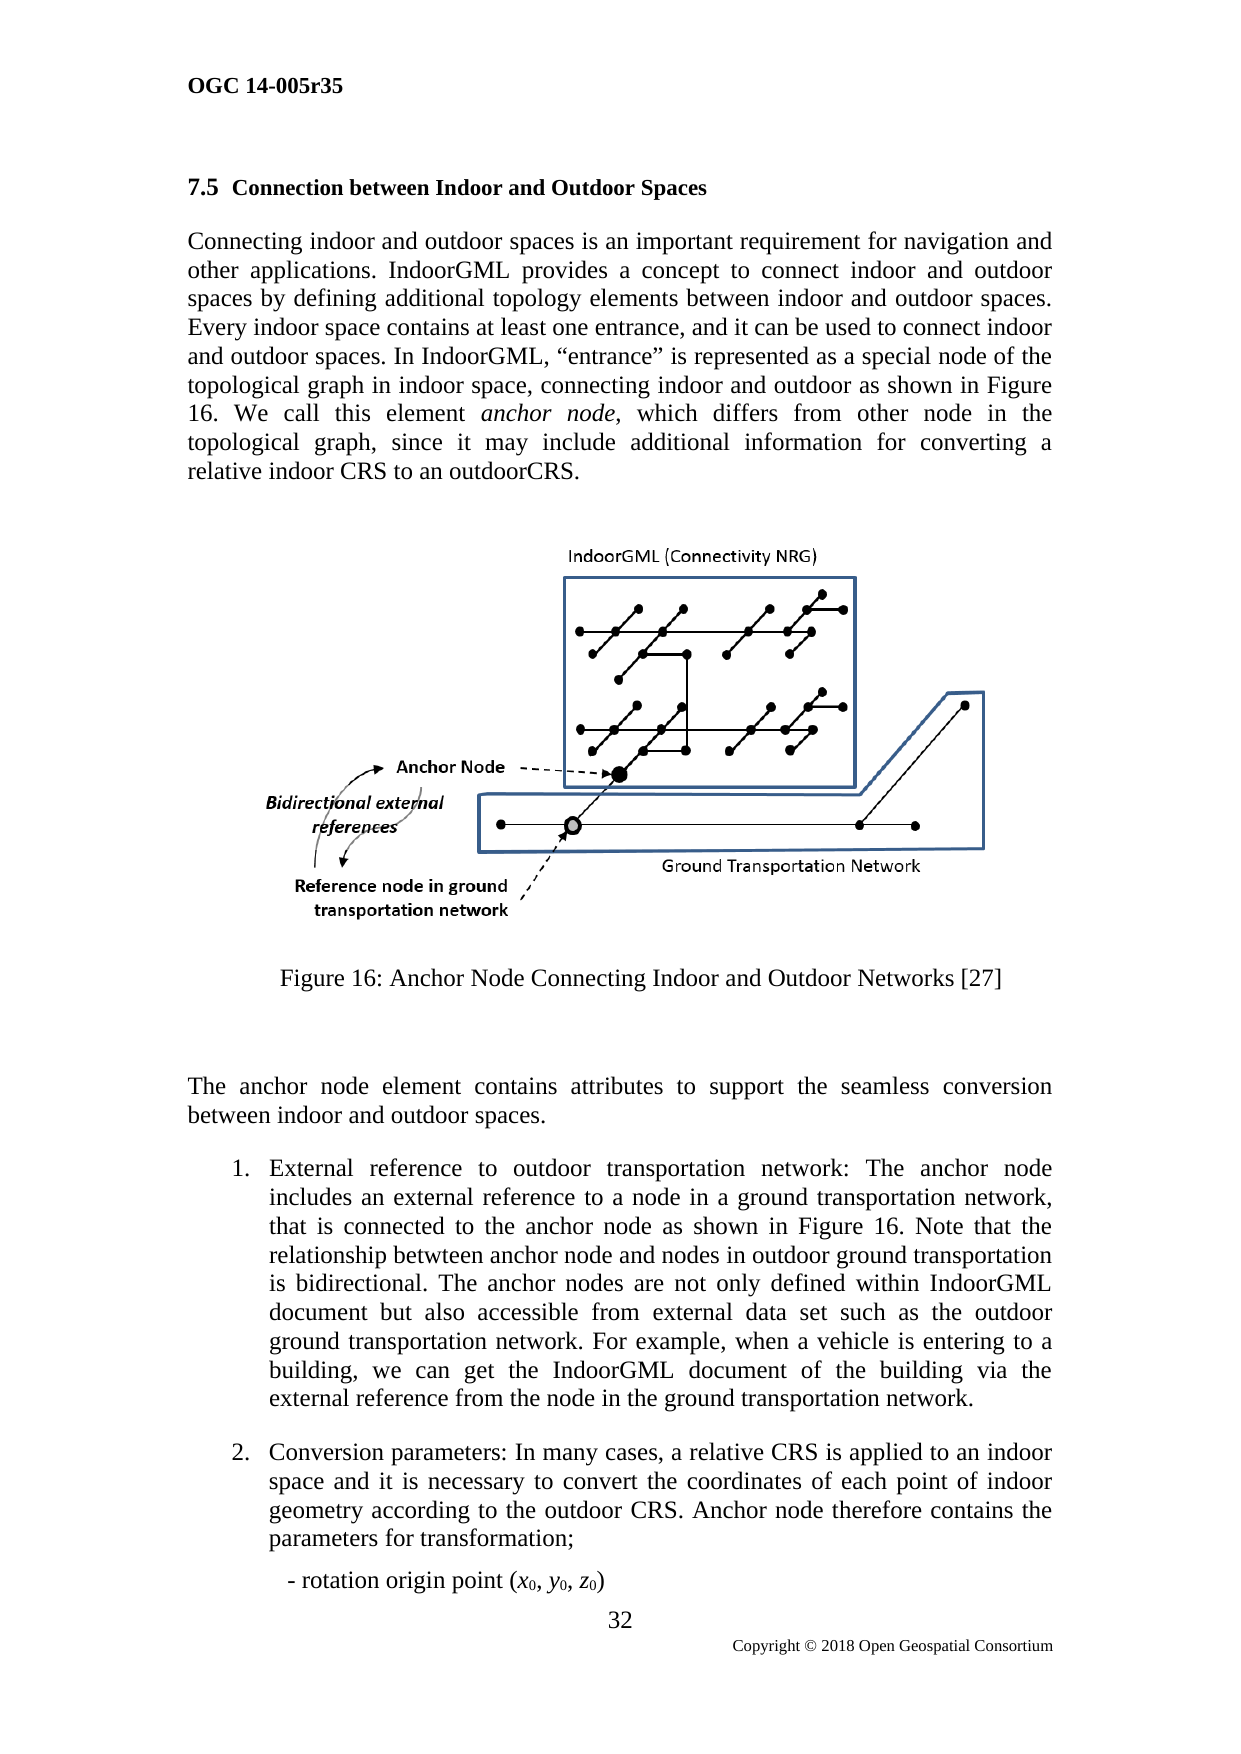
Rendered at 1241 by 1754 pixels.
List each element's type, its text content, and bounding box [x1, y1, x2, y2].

text Connecting indoor and outdoor spaces is an important requirement for navigation and other applications. IndoorGML provides a concept to connect indoor and outdoor spaces by defining additional topology elements between indoor and outdoor spaces. Every indoor space contains at least one entrance, and it can be used to connect indoor and outdoor spaces. In IndoorGML, “entrance” is represented as a special node of the topological graph in indoor space, connecting indoor and outdoor as shown in Figure 16. We call this element anchor node, which differs from other node in the topological graph, since it may include additional information for converting a relative indoor CRS to an outdoorCRS. [187, 226, 1053, 485]
text - rotation origin point (x0, y0, z0) [269, 1565, 1053, 1593]
list Conversion parameters: In many cases, a relative CRS is applied to an indoor space and it is necessary to convert the coordinates of each point of indoor geometry according to the outdoor CRS. Anchor node therefore contains the parameters for transformation; [231, 1437, 1053, 1552]
list External reference to outdoor transportation network: The anchor node includes an external reference to a node in a ground transportation network, that is connected to the anchor node as shown in Figure 16. Note that the relationship betwteen anchor node and nodes in outdoor ground transportation is bidirectional. The anchor nodes are not only defined within IndoorGML document but also accessible from external data set such as the outdoor ground transportation network. For example, when a vehicle is entering to a building, we can get the IndoorGML document of the building via the external reference from the node in the ground transportation network. [231, 1153, 1053, 1412]
picture [237, 533, 1004, 939]
subtitle Connection between Indoor and Outdoor Spaces [187, 175, 1053, 201]
text The anchor node element contains attributes to support the seamless conversion between indoor and outdoor spaces. [187, 1071, 1053, 1128]
